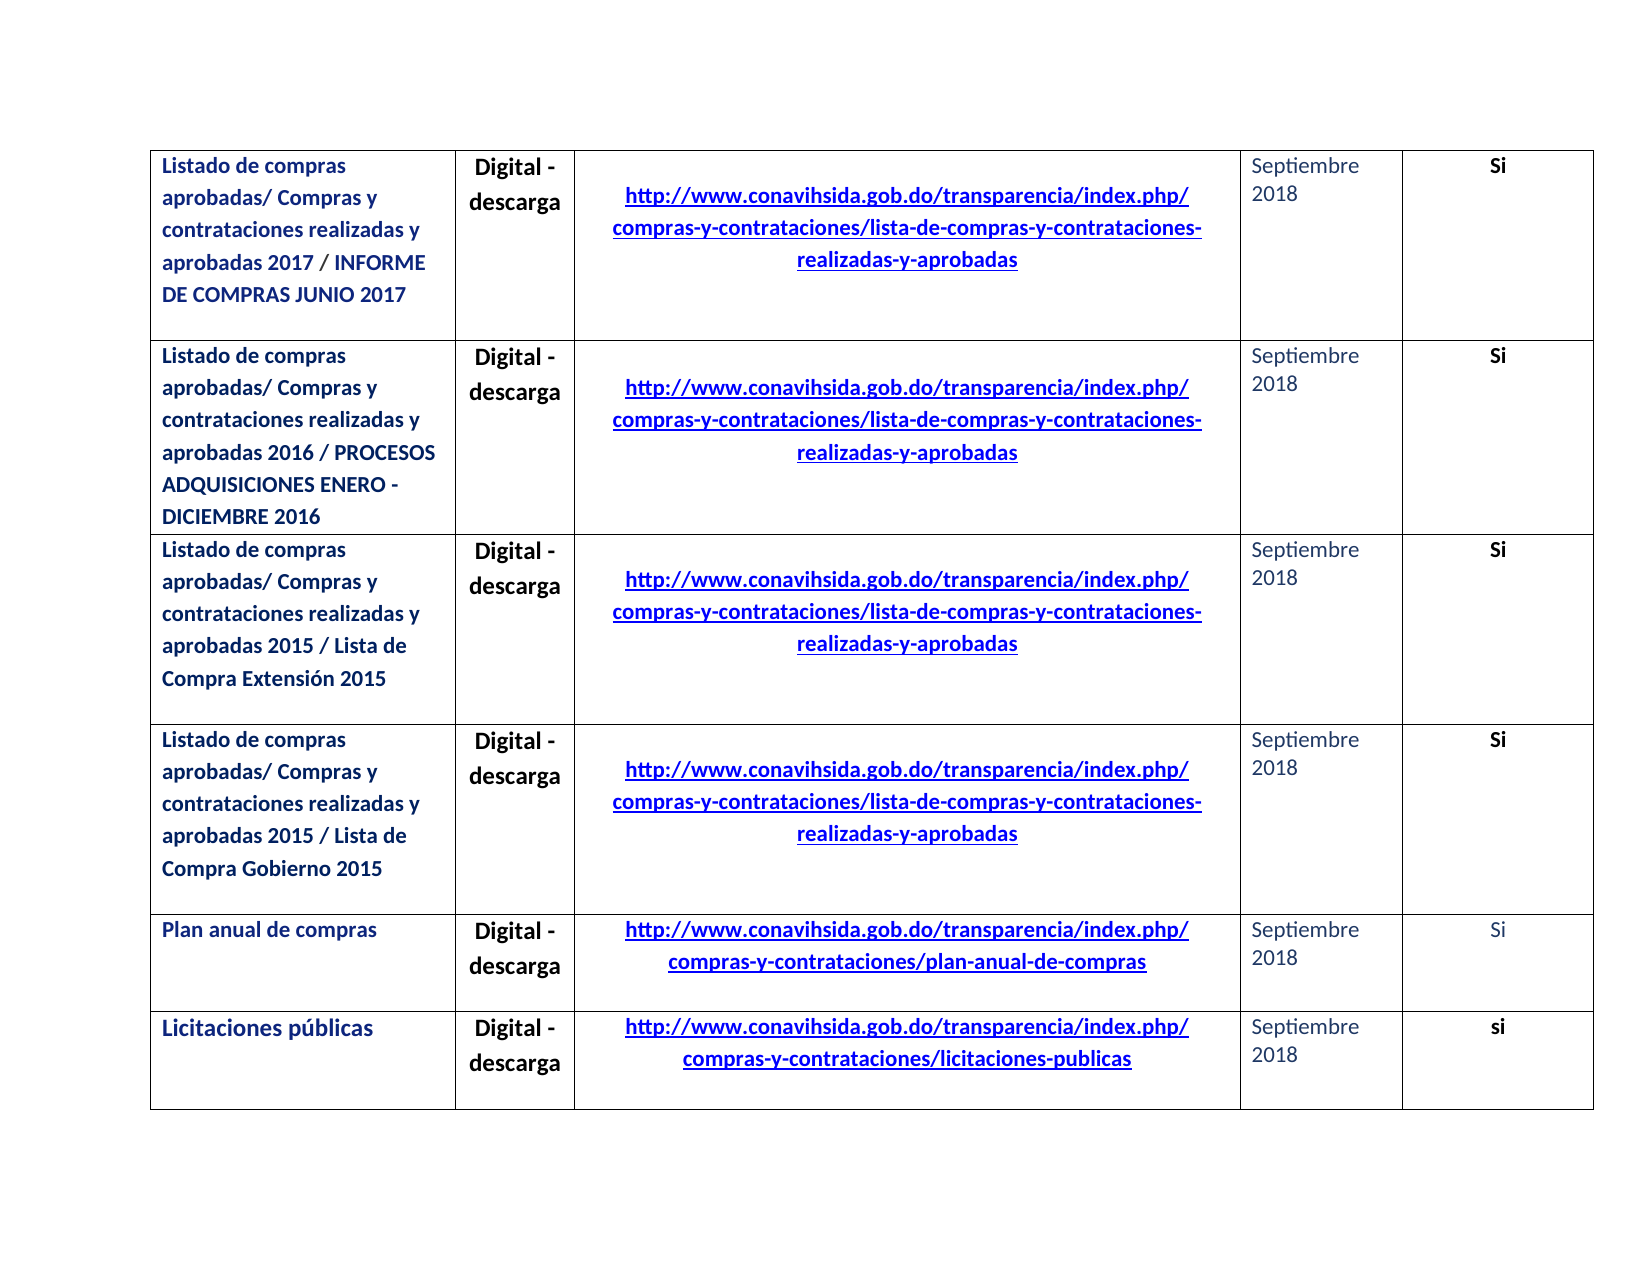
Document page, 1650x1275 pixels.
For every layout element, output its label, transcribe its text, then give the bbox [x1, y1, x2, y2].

table_cell Septiembre 2018 [1241, 1012, 1402, 1108]
table_cell http://www.conavihsida.gob.do/transparencia/index.php/compras-y-contrataciones/licitaciones-publicas [575, 1012, 1240, 1108]
table_cell Septiembre 2018 [1241, 535, 1402, 724]
table_cell Septiembre 2018 [1241, 151, 1402, 340]
table_cell Septiembre 2018 [1241, 341, 1402, 534]
table_cell Si [1403, 341, 1593, 534]
table_cell http://www.conavihsida.gob.do/transparencia/index.php/compras-y-contrataciones/lista-de-compras-y-contrataciones-realizadas-y-aprobadas [575, 535, 1240, 724]
table_cell Listado de compras aprobadas/ Compras y contrataciones realizadas y aprobadas 2015 / Lista de Compra Gobierno 2015 [151, 725, 455, 914]
table_cell Listado de compras aprobadas/ Compras y contrataciones realizadas y aprobadas 2017 / INFORME DE COMPRAS JUNIO 2017 [151, 151, 455, 340]
table_cell http://www.conavihsida.gob.do/transparencia/index.php/compras-y-contrataciones/lista-de-compras-y-contrataciones-realizadas-y-aprobadas [575, 725, 1240, 914]
table_cell Digital -descarga [456, 151, 574, 340]
table_cell Listado de compras aprobadas/ Compras y contrataciones realizadas y aprobadas 2016 / PROCESOS ADQUISICIONES ENERO - DICIEMBRE 2016 [151, 341, 455, 534]
table_cell si [1403, 1012, 1593, 1108]
table_cell Licitaciones públicas [151, 1012, 455, 1108]
table_cell Listado de compras aprobadas/ Compras y contrataciones realizadas y aprobadas 2015 / Lista de Compra Extensión 2015 [151, 535, 455, 724]
table_cell Si [1403, 535, 1593, 724]
table_cell http://www.conavihsida.gob.do/transparencia/index.php/compras-y-contrataciones/plan-anual-de-compras [575, 915, 1240, 1011]
table_cell Digital -descarga [456, 725, 574, 914]
table_cell Si [1403, 915, 1593, 1011]
table_cell http://www.conavihsida.gob.do/transparencia/index.php/compras-y-contrataciones/lista-de-compras-y-contrataciones-realizadas-y-aprobadas [575, 341, 1240, 534]
table_cell Digital -descarga [456, 1012, 574, 1108]
table_cell Digital -descarga [456, 535, 574, 724]
table_cell Plan anual de compras [151, 915, 455, 1011]
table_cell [575, 151, 1240, 340]
table_cell Si [1403, 725, 1593, 914]
table_cell Digital -descarga [456, 341, 574, 534]
table_cell Septiembre 2018 [1241, 915, 1402, 1011]
table_cell Digital -descarga [456, 915, 574, 1011]
table_cell Si [1403, 151, 1593, 340]
table_cell Septiembre 2018 [1241, 725, 1402, 914]
